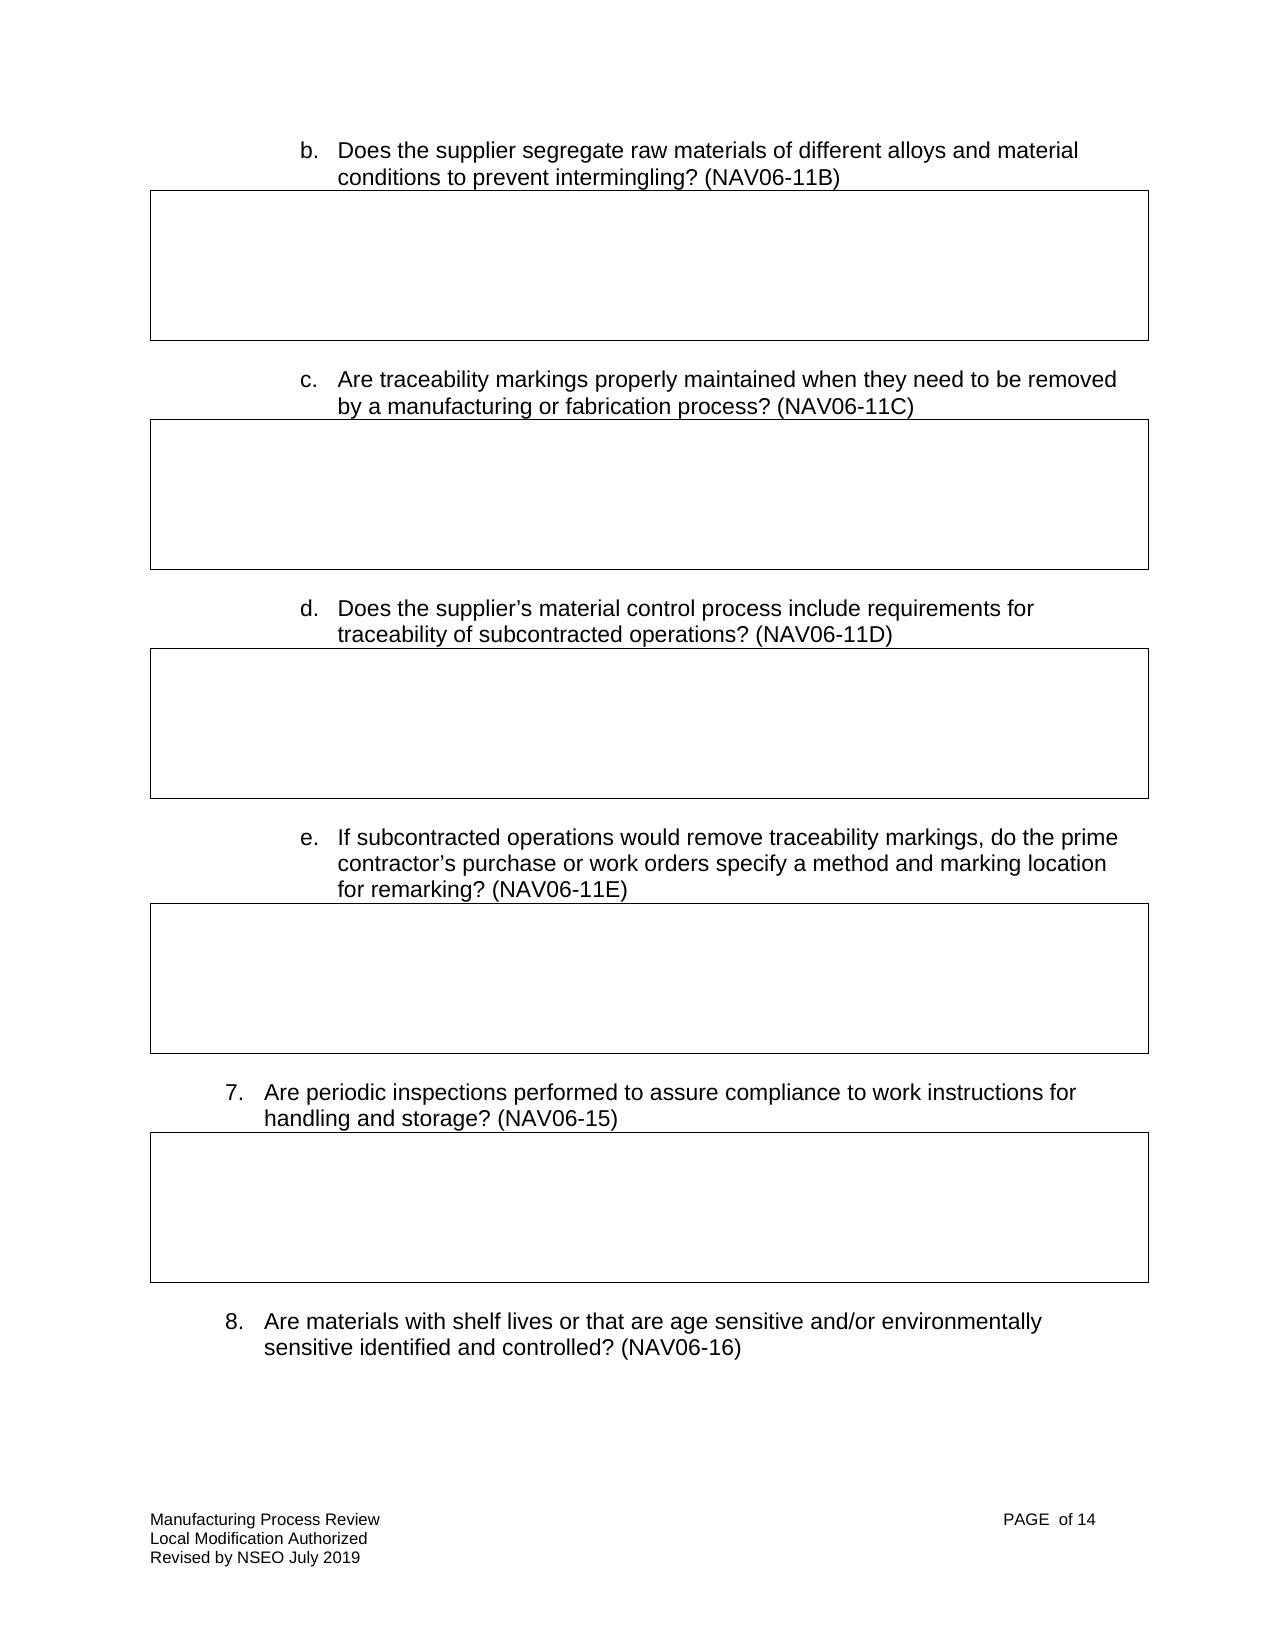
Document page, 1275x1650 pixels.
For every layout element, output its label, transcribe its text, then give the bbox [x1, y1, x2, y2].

table_header [151, 420, 1148, 569]
list Are periodic inspections performed to assure compliance to work instructions for handling and storage? (NAV06-15) [225, 1079, 1125, 1132]
table_header [151, 904, 1148, 1053]
table_header [151, 1133, 1148, 1282]
list Are materials with shelf lives or that are age sensitive and/or environmentally sensitive identified and controlled? (NAV06-16) [225, 1308, 1125, 1360]
list Does the supplier’s material control process include requirements for traceability of subcontracted operations? (NAV06-11D) [300, 595, 1125, 648]
table_header [151, 649, 1148, 798]
list Does the supplier segregate raw materials of different alloys and material conditions to prevent intermingling? (NAV06-11B) [300, 137, 1125, 190]
table_header [151, 191, 1148, 340]
list If subcontracted operations would remove traceability markings, do the prime contractor’s purchase or work orders specify a method and marking location for remarking? (NAV06-11E) [300, 824, 1125, 903]
list Are traceability markings properly maintained when they need to be removed by a manufacturing or fabrication process? (NAV06-11C) [300, 366, 1125, 419]
